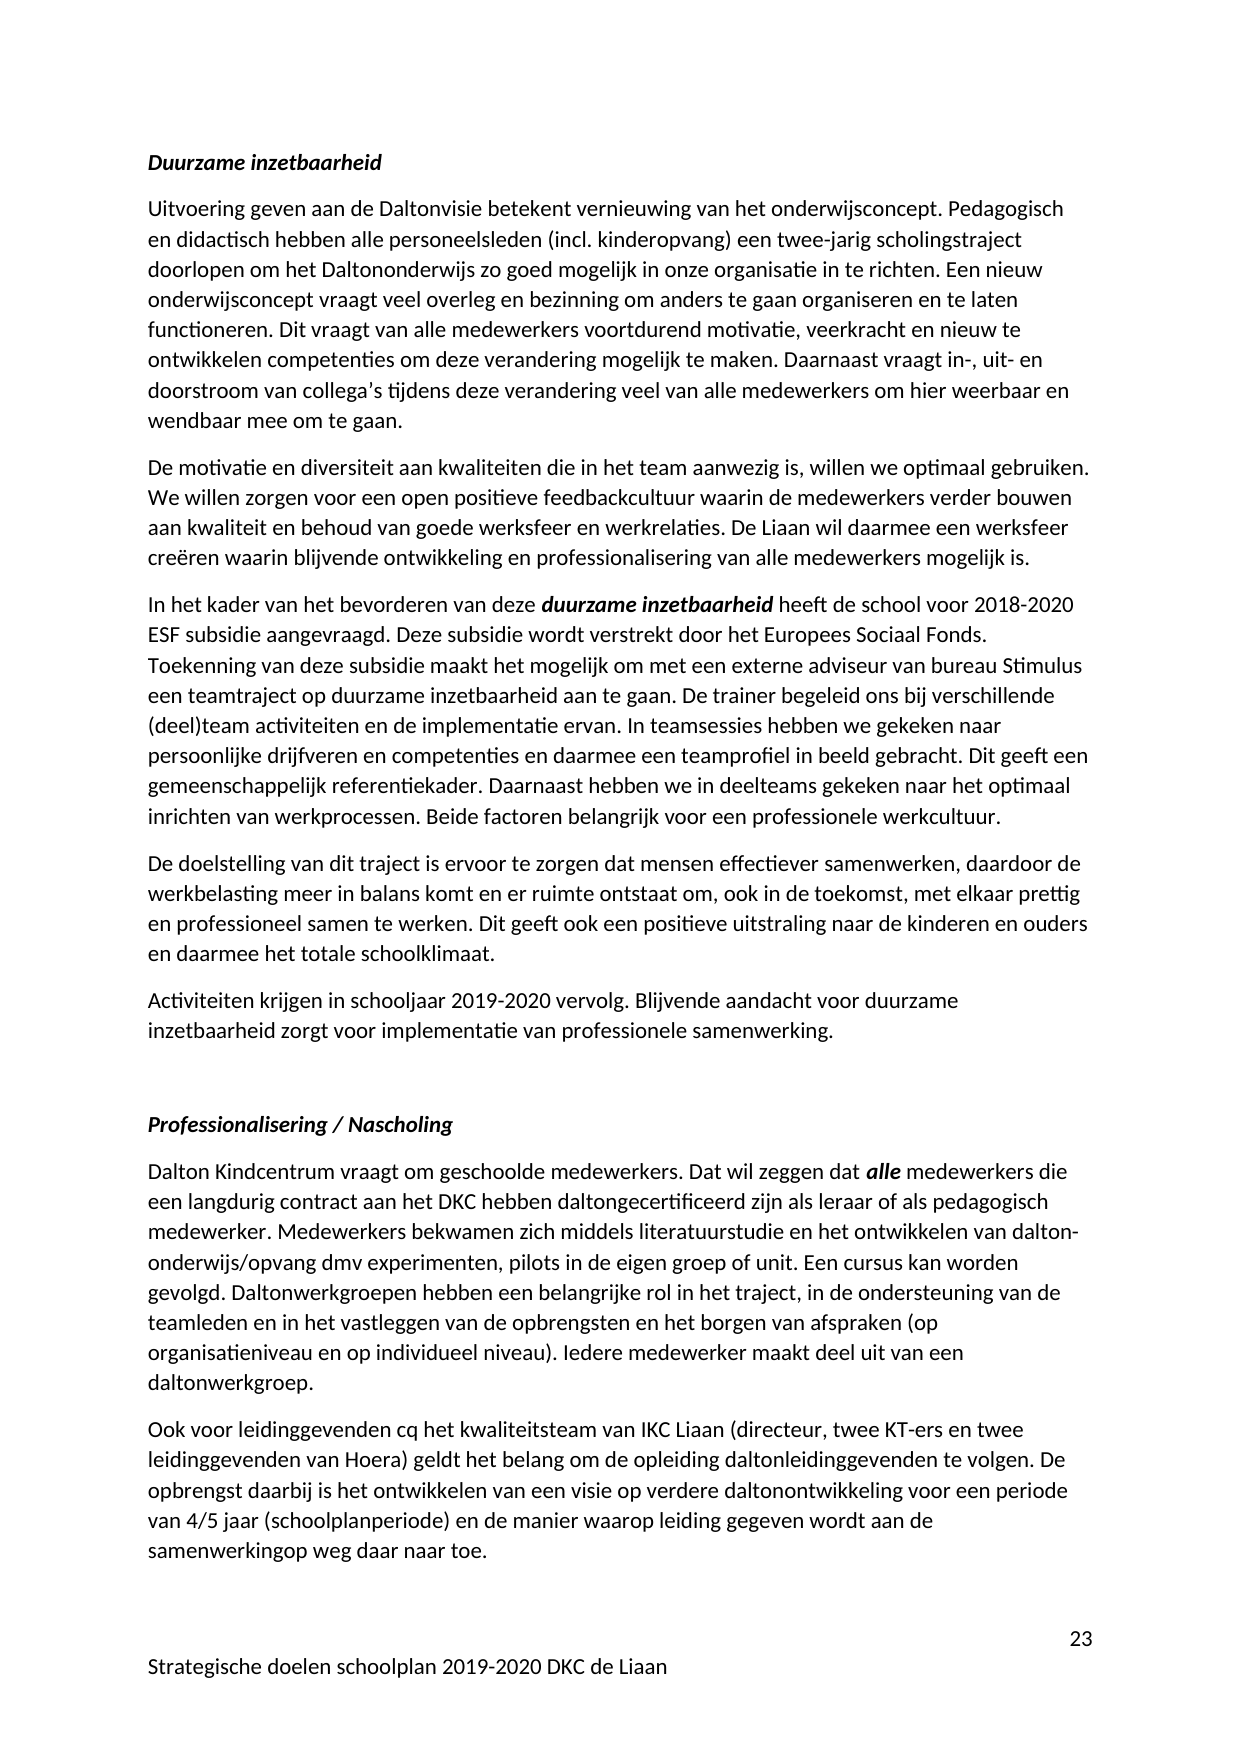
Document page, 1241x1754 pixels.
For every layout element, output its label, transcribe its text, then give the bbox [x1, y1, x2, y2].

text Activiteiten krijgen in schooljaar 2019-2020 vervolg. Blijvende aandacht voor duurzame inzetbaarheid zorgt voor implementatie van professionele samenwerking. [148, 986, 1092, 1044]
text In het kader van het bevorderen van deze duurzame inzetbaarheid heeft de school voor 2018-2020 ESF subsidie aangevraagd. Deze subsidie wordt verstrekt door het Europees Sociaal Fonds. Toekenning van deze subsidie maakt het mogelijk om met een externe adviseur van bureau Stimulus een teamtraject op duurzame inzetbaarheid aan te gaan. De trainer begeleid ons bij verschillende (deel)team activiteiten en de implementatie ervan. In teamsessies hebben we gekeken naar persoonlijke drijfveren en competenties en daarmee een teamprofiel in beeld gebracht. Dit geeft een gemeenschappelijk referentiekader. Daarnaast hebben we in deelteams gekeken naar het optimaal inrichten van werkprocessen. Beide factoren belangrijk voor een professionele werkcultuur. [148, 590, 1092, 830]
text Ook voor leidinggevenden cq het kwaliteitsteam van IKC Liaan (directeur, twee KT-ers en twee leidinggevenden van Hoera) geldt het belang om de opleiding daltonleidinggevenden te volgen. De opbrengst daarbij is het ontwikkelen van een visie op verdere daltonontwikkeling voor een periode van 4/5 jaar (schoolplanperiode) en de manier waarop leiding gegeven wordt aan de samenwerkingop weg daar naar toe. [148, 1415, 1092, 1564]
text De motivatie en diversiteit aan kwaliteiten die in het team aanwezig is, willen we optimaal gebruiken. We willen zorgen voor een open positieve feedbackcultuur waarin de medewerkers verder bouwen aan kwaliteit en behoud van goede werksfeer en werkrelaties. De Liaan wil daarmee een werksfeer creëren waarin blijvende ontwikkeling en professionalisering van alle medewerkers mogelijk is. [148, 453, 1092, 572]
text Professionalisering / Nascholing [148, 1110, 1092, 1138]
text Uitvoering geven aan de Daltonvisie betekent vernieuwing van het onderwijsconcept. Pedagogisch en didactisch hebben alle personeelsleden (incl. kinderopvang) een twee-jarig scholingstraject doorlopen om het Daltononderwijs zo goed mogelijk in onze organisatie in te richten. Een nieuw onderwijsconcept vraagt veel overleg en bezinning om anders te gaan organiseren en te laten functioneren. Dit vraagt van alle medewerkers voortdurend motivatie, veerkracht en nieuw te ontwikkelen competenties om deze verandering mogelijk te maken. Daarnaast vraagt in-, uit- en doorstroom van collega’s tijdens deze verandering veel van alle medewerkers om hier weerbaar en wendbaar mee om te gaan. [148, 194, 1092, 434]
text Duurzame inzetbaarheid [148, 148, 1092, 176]
text De doelstelling van dit traject is ervoor te zorgen dat mensen effectiever samenwerken, daardoor de werkbelasting meer in balans komt en er ruimte ontstaat om, ook in de toekomst, met elkaar prettig en professioneel samen te werken. Dit geeft ook een positieve uitstraling naar de kinderen en ouders en daarmee het totale schoolklimaat. [148, 849, 1092, 967]
text Dalton Kindcentrum vraagt om geschoolde medewerkers. Dat wil zeggen dat alle medewerkers die een langdurig contract aan het DKC hebben daltongecertificeerd zijn als leraar of als pedagogisch medewerker. Medewerkers bekwamen zich middels literatuurstudie en het ontwikkelen van dalton-onderwijs/opvang dmv experimenten, pilots in de eigen groep of unit. Een cursus kan worden gevolgd. Daltonwerkgroepen hebben een belangrijke rol in het traject, in de ondersteuning van de teamleden en in het vastleggen van de opbrengsten en het borgen van afspraken (op organisatieniveau en op individueel niveau). Iedere medewerker maakt deel uit van een daltonwerkgroep. [148, 1157, 1092, 1397]
